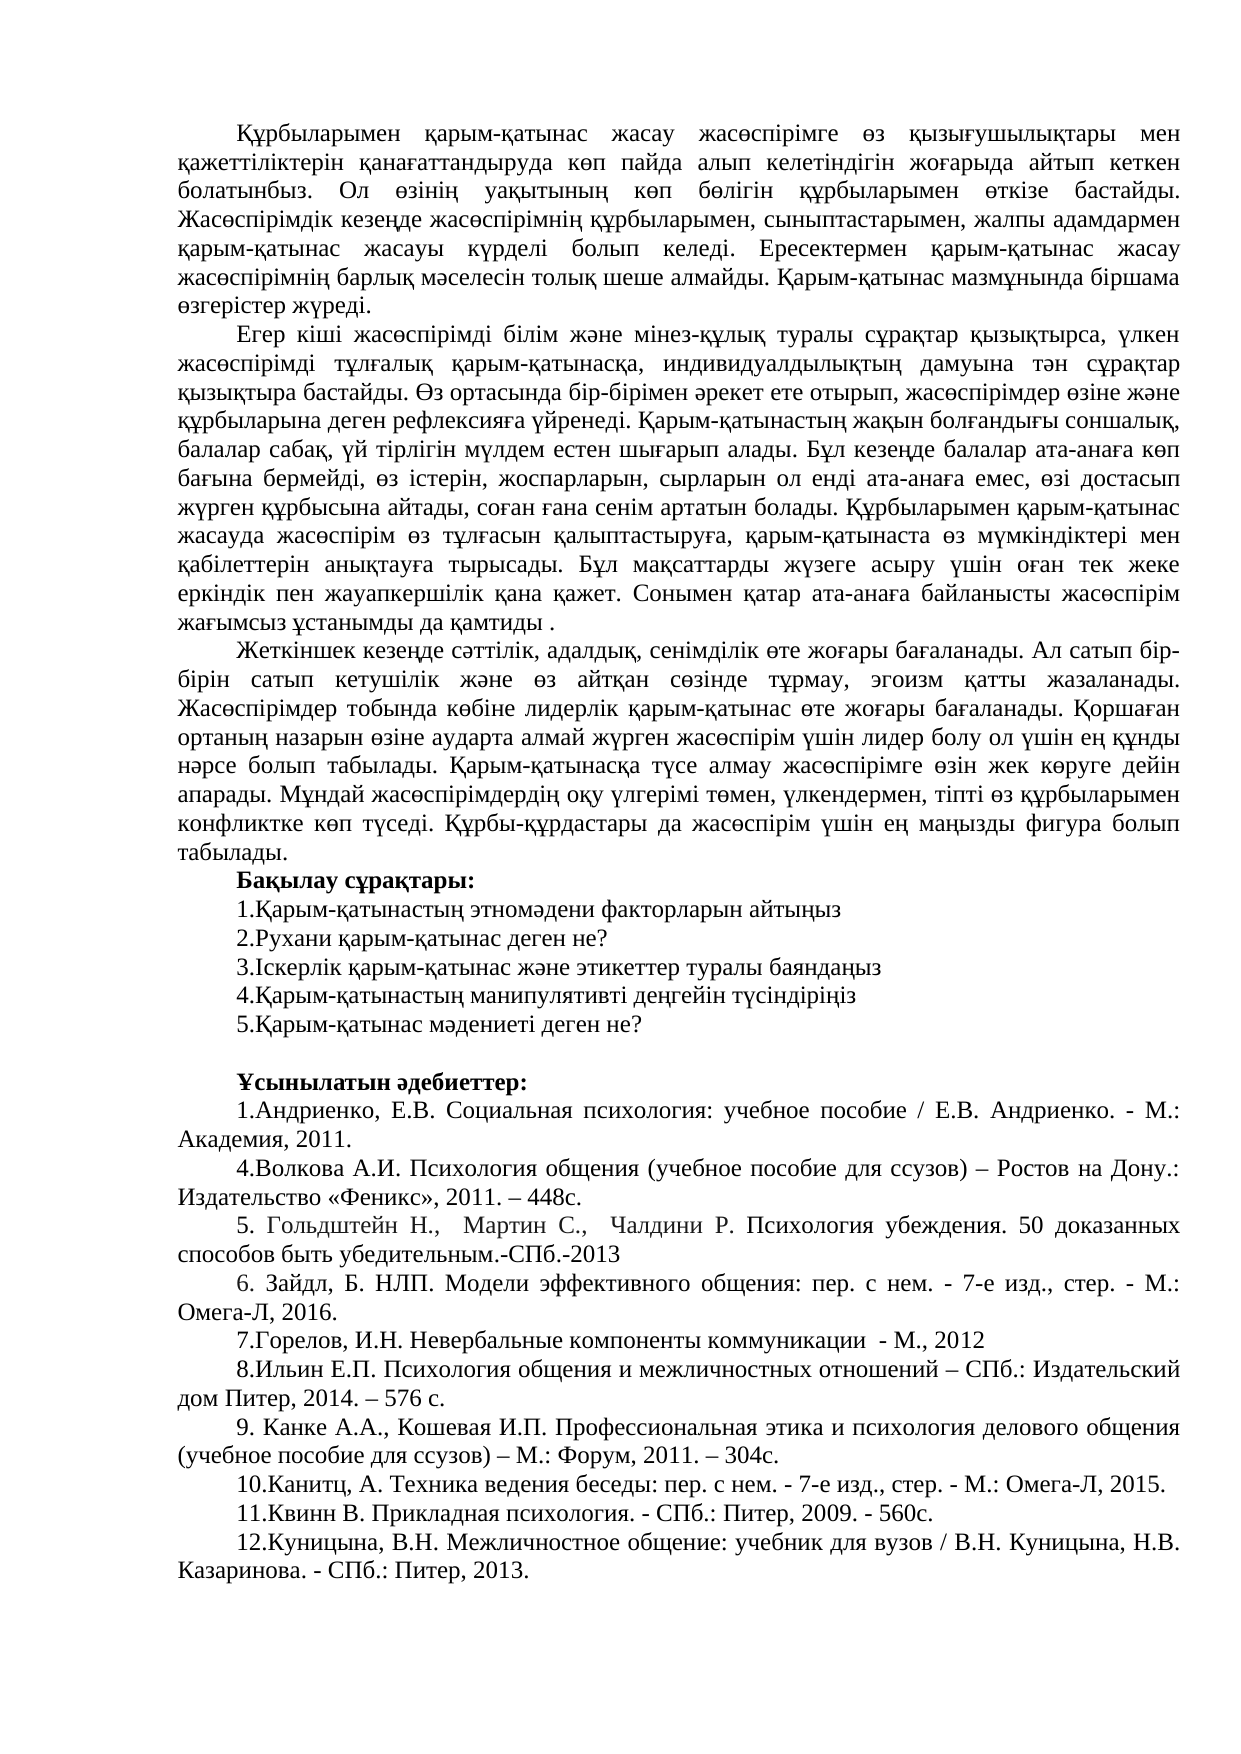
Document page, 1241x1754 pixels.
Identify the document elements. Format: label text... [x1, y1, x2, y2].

list 1.Андриенко, Е.В. Социальная психология: учебное пособие / Е.В. Андриенко. - М.: Академия, 2011. [177, 1096, 1181, 1153]
text 5. Гольдштейн Н., Мартин С., Чалдини Р. Психология убеждения. 50 доказанных способов быть убедительным.-СПб.-2013 [177, 1211, 1181, 1268]
text 3.Іскерлік қарым-қатынас және этикеттер туралы баяндаңыз [177, 952, 1181, 981]
text Бақылау сұрақтары: [177, 866, 1181, 894]
text Құрбыларымен қарым-қатынас жасау жасөспірімге өз қызығушылықтары мен қажеттіліктерін қанағаттандыруда көп пайда алып келетіндігін жоғарыда айтып кеткен болатынбыз. Ол өзінің уақытының көп бөлігін құрбыларымен өткізе бастайды. Жасөспірімдік кезеңде жасөспірімнің құрбыларымен, сыныптастарымен, жалпы адамдармен қарым-қатынас жасауы күрделі болып келеді. Ересектермен қарым-қатынас жасау жасөспірімнің барлық мәселесін толық шеше алмайды. Қарым-қатынас мазмұнында біршама өзгерістер жүреді. [177, 118, 1181, 319]
text 2.Рухани қарым-қатынас деген не? [177, 923, 1181, 952]
text 9. Канке А.А., Кошевая И.П. Профессиональная этика и психология делового общения (учебное пособие для ссузов) – М.: Форум, 2011. – 304с. [177, 1412, 1181, 1469]
text Ұсынылатын әдебиеттер: [177, 1067, 1181, 1096]
text 7.Горелов, И.Н. Невербальные компоненты коммуникации - М., 2012 [177, 1326, 1181, 1354]
text 6. Зайдл, Б. НЛП. Модели эффективного общения: пер. с нем. - 7-е изд., стер. - М.: Омега-Л, 2016. [177, 1268, 1181, 1326]
list 10.Канитц, А. Техника ведения беседы: пер. с нем. - 7-е изд., стер. - М.: Омега-Л, 2015. [177, 1469, 1181, 1498]
text 5.Қарым-қатынас мәдениеті деген не? [177, 1009, 1181, 1038]
text Жеткіншек кезеңде сәттілік, адалдық, сенімділік өте жоғары бағаланады. Ал сатып бір-бірін сатып кетушілік және өз айтқан сөзінде тұрмау, эгоизм қатты жазаланады. Жасөспірімдер тобында көбіне лидерлік қарым-қатынас өте жоғары бағаланады. Қоршаған ортаның назарын өзіне аударта алмай жүрген жасөспірім үшін лидер болу ол үшін ең құнды нәрсе болып табылады. Қарым-қатынасқа түсе алмау жасөспірімге өзін жек көруге дейін апарады. Мұндай жасөспірімдердің оқу үлгерімі төмен, үлкендермен, тіпті өз құрбыларымен конфликтке көп түседі. Құрбы-құрдастары да жасөспірім үшін ең маңызды фигура болып табылады. [177, 636, 1181, 866]
list 4.Волкова А.И. Психология общения (учебное пособие для ссузов) – Ростов на Дону.: Издательство «Феникс», 2011. – 448с. [177, 1153, 1181, 1211]
text Егер кіші жасөспірімді білім және мінез-құлық туралы сұрақтар қызықтырса, үлкен жасөспірімді тұлғалық қарым-қатынасқа, индивидуалдылықтың дамуына тән сұрақтар қызықтыра бастайды. Өз ортасында бір-бірімен әрекет ете отырып, жасөспірімдер өзіне және құрбыларына деген рефлексияға үйренеді. Қарым-қатынастың жақын болғандығы соншалық, балалар сабақ, үй тірлігін мүлдем естен шығарып алады. Бұл кезеңде балалар ата-анаға көп бағына бермейді, өз істерін, жоспарларын, сырларын ол енді ата-анаға емес, өзі достасып жүрген құрбысына айтады, соған ғана сенім артатын болады. Құрбыларымен қарым-қатынас жасауда жасөспірім өз тұлғасын қалыптастыруға, қарым-қатынаста өз мүмкіндіктері мен қабілеттерін анықтауға тырысады. Бұл мақсаттарды жүзеге асыру үшін оған тек жеке еркіндік пен жауапкершілік қана қажет. Сонымен қатар ата-анаға байланысты жасөспірім жағымсыз ұстанымды да қамтиды . [177, 319, 1181, 636]
text 1.Қарым-қатынастың этномәдени факторларын айтыңыз [177, 894, 1181, 923]
text 4.Қарым-қатынастың манипулятивті деңгейін түсіндіріңіз [177, 981, 1181, 1009]
text 8.Ильин Е.П. Психология общения и межличностных отношений – СПб.: Издательский дом Питер, 2014. – 576 с. [177, 1354, 1181, 1412]
list 11.Квинн В. Прикладная психология. - СПб.: Питер, 2009. - 560с. [177, 1498, 1181, 1527]
text 12.Куницына, В.Н. Межличностное общение: учебник для вузов / В.Н. Куницына, Н.В. Казаринова. - СПб.: Питер, 2013. [177, 1527, 1181, 1584]
